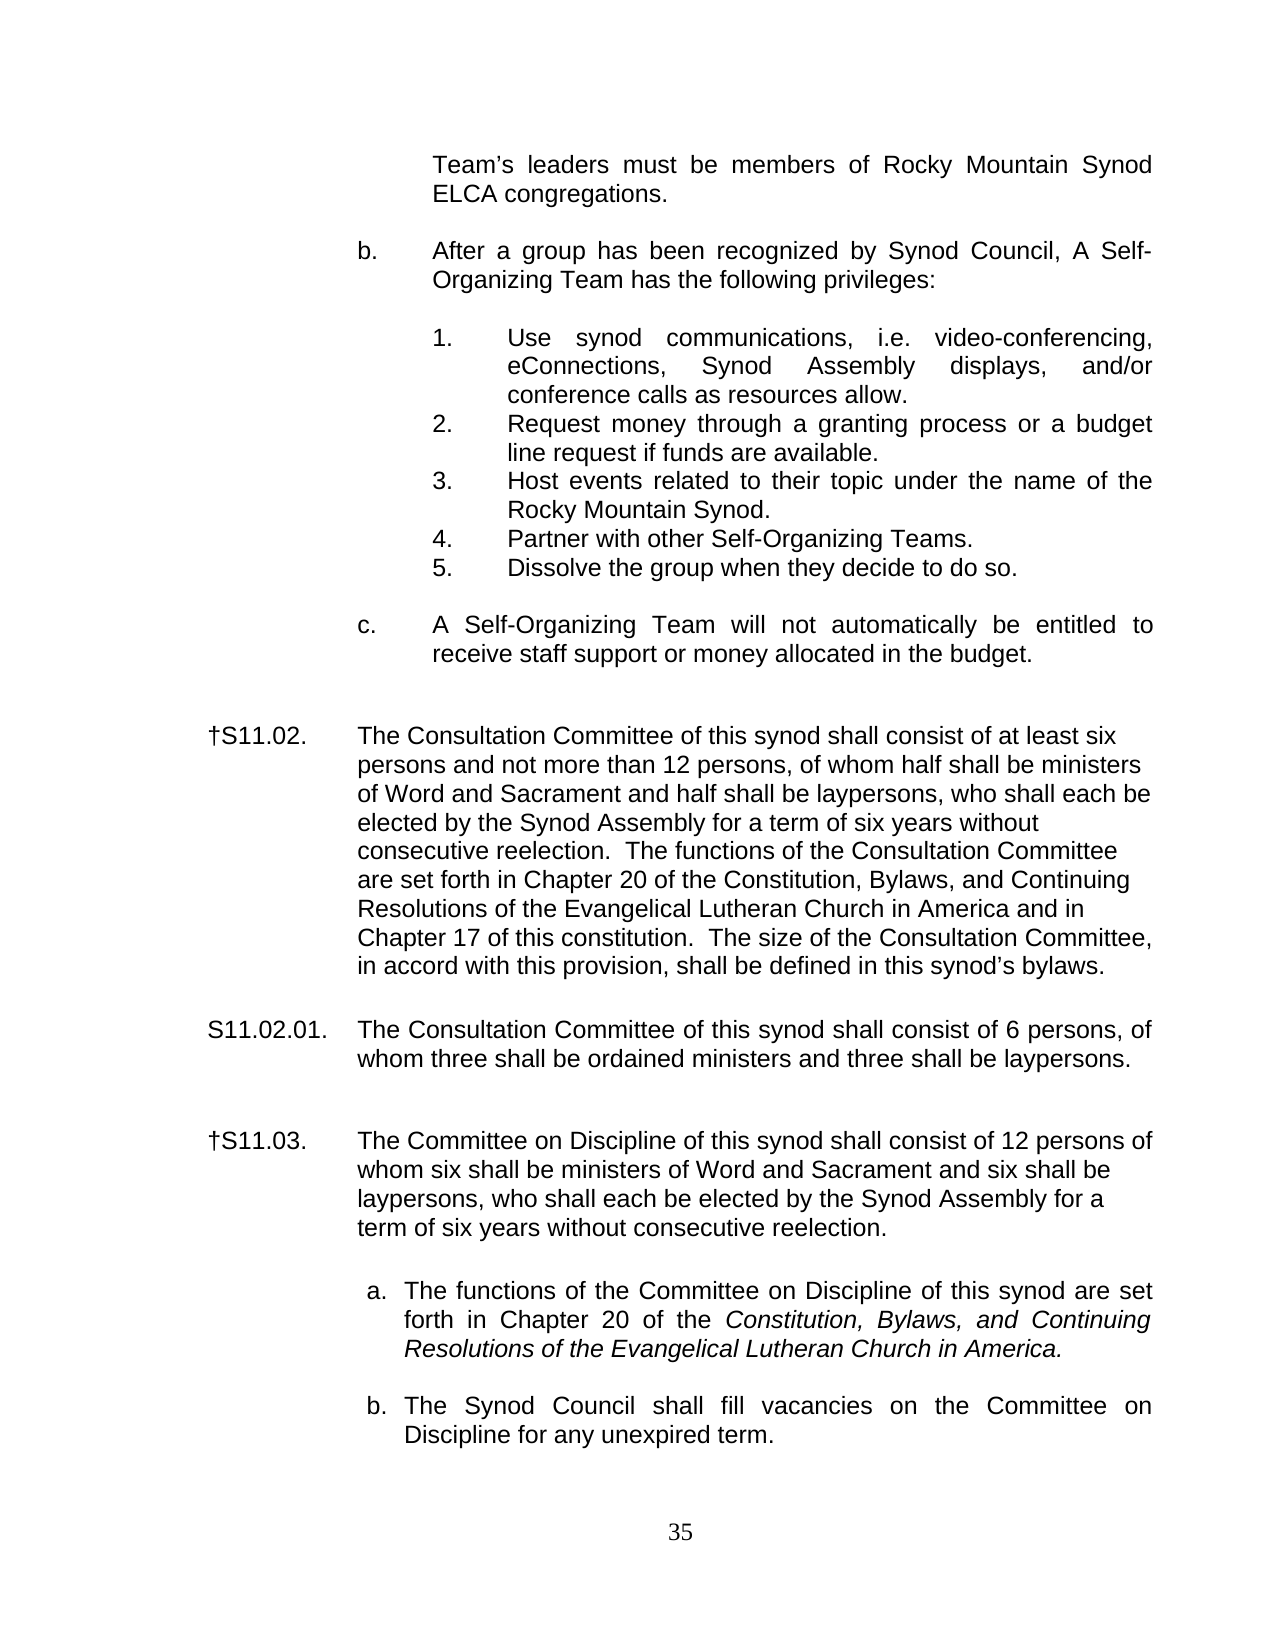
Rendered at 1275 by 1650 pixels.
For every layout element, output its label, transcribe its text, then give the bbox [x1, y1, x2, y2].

text 3. Host events related to their topic under the name of the Rocky Mountain Synod. [432, 466, 1153, 524]
text 2. Request money through a granting process or a budget line request if funds are available. [432, 409, 1153, 466]
list The Synod Council shall fill vacancies on the Committee on Discipline for any unexpired term. [366, 1391, 1153, 1449]
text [357, 150, 1153, 207]
text 5. Dissolve the group when they decide to do so. [432, 552, 1153, 581]
text 4. Partner with other Self-Organizing Teams. [432, 524, 1153, 552]
subtitle †S11.03. The Committee on Discipline of this synod shall consist of 12 persons of whom six shall be ministers of Word and Sacrament and six shall be laypersons, who shall each be elected by the Synod Assembly for a term of six years without consecutive reelection. [207, 1126, 1153, 1241]
text 1. Use synod communications, i.e. video-conferencing, eConnections, Synod Assembly displays, and/or conference calls as resources allow. [432, 322, 1153, 409]
list The functions of the Committee on Discipline of this synod are set forth in Chapter 20 of the Constitution, Bylaws, and Continuing Resolutions of the Evangelical Lutheran Church in America. [366, 1276, 1153, 1362]
text S11.02.01. The Consultation Committee of this synod shall consist of 6 persons, of whom three shall be ordained ministers and three shall be laypersons. [207, 1015, 1153, 1072]
text b. After a group has been recognized by Synod Council, A Self-Organizing Team has the following privileges: [357, 236, 1153, 294]
text c. A Self-Organizing Team will not automatically be entitled to receive staff support or money allocated in the budget. [357, 610, 1153, 667]
subtitle †S11.02. The Consultation Committee of this synod shall consist of at least six persons and not more than 12 persons, of whom half shall be ministers of Word and Sacrament and half shall be laypersons, who shall each be elected by the Synod Assembly for a term of six years without consecutive reelection. The functions of the Consultation Committee are set forth in Chapter 20 of the Constitution, Bylaws, and Continuing Resolutions of the Evangelical Lutheran Church in America and in Chapter 17 of this constitution. The size of the Consultation Committee, in accord with this provision, shall be defined in this synod’s bylaws. [207, 721, 1153, 980]
